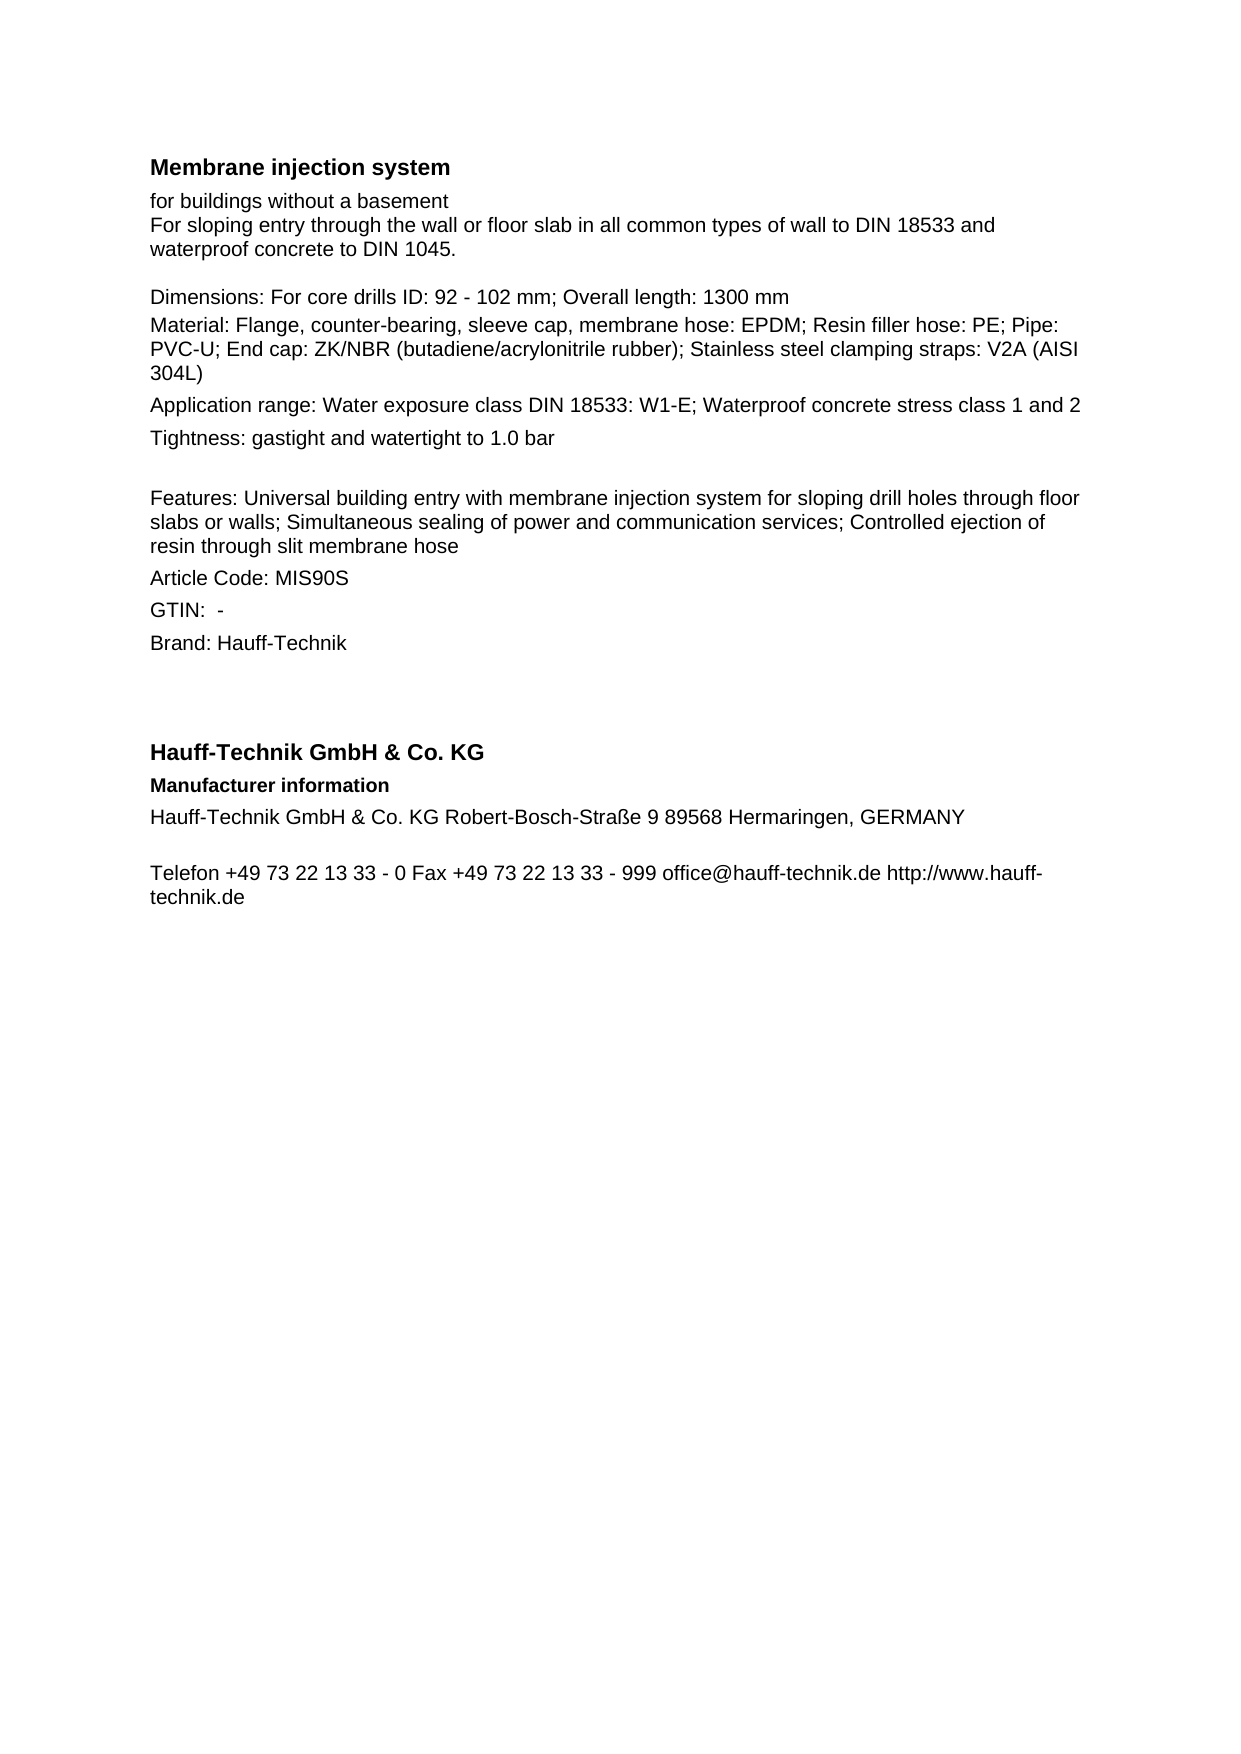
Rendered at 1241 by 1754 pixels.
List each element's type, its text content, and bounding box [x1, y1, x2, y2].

text Application range: Water exposure class DIN 18533: W1-E; Waterproof concrete stress class 1 and 2 [150, 393, 1090, 417]
text Dimensions: For core drills ID: 92 - 102 mm; Overall length: 1300 mm [150, 285, 1090, 309]
text Hauff-Technik GmbH & Co. KG [150, 739, 1090, 765]
text GTIN: - [150, 598, 1090, 622]
text Tightness: gastight and watertight to 1.0 bar [150, 425, 1090, 449]
text Membrane injection system [150, 154, 1090, 181]
text Article Code: MIS90S [150, 566, 1090, 590]
text Manufacturer information [150, 773, 1090, 796]
text Material: Flange, counter-bearing, sleeve cap, membrane hose: EPDM; Resin filler hose: PE; Pipe: PVC-U; End cap: ZK/NBR (butadiene/acrylonitrile rubber); Stainless steel clamping straps: V2A (AISI 304L) [150, 313, 1090, 385]
text Hauff-Technik GmbH & Co. KG Robert-Bosch-Straße 9 89568 Hermaringen, GERMANY [150, 804, 1090, 828]
text For sloping entry through the wall or floor slab in all common types of wall to DIN 18533 and waterproof concrete to DIN 1045. [150, 213, 1090, 261]
text Features: Universal building entry with membrane injection system for sloping drill holes through floor slabs or walls; Simultaneous sealing of power and communication services; Controlled ejection of resin through slit membrane hose [150, 486, 1090, 558]
text Brand: Hauff-Technik [150, 631, 1090, 654]
text Telefon +49 73 22 13 33 - 0 Fax +49 73 22 13 33 - 999 office@hauff-technik.de http://www.hauff-technik.de [150, 861, 1090, 909]
text for buildings without a basement [150, 189, 1090, 213]
